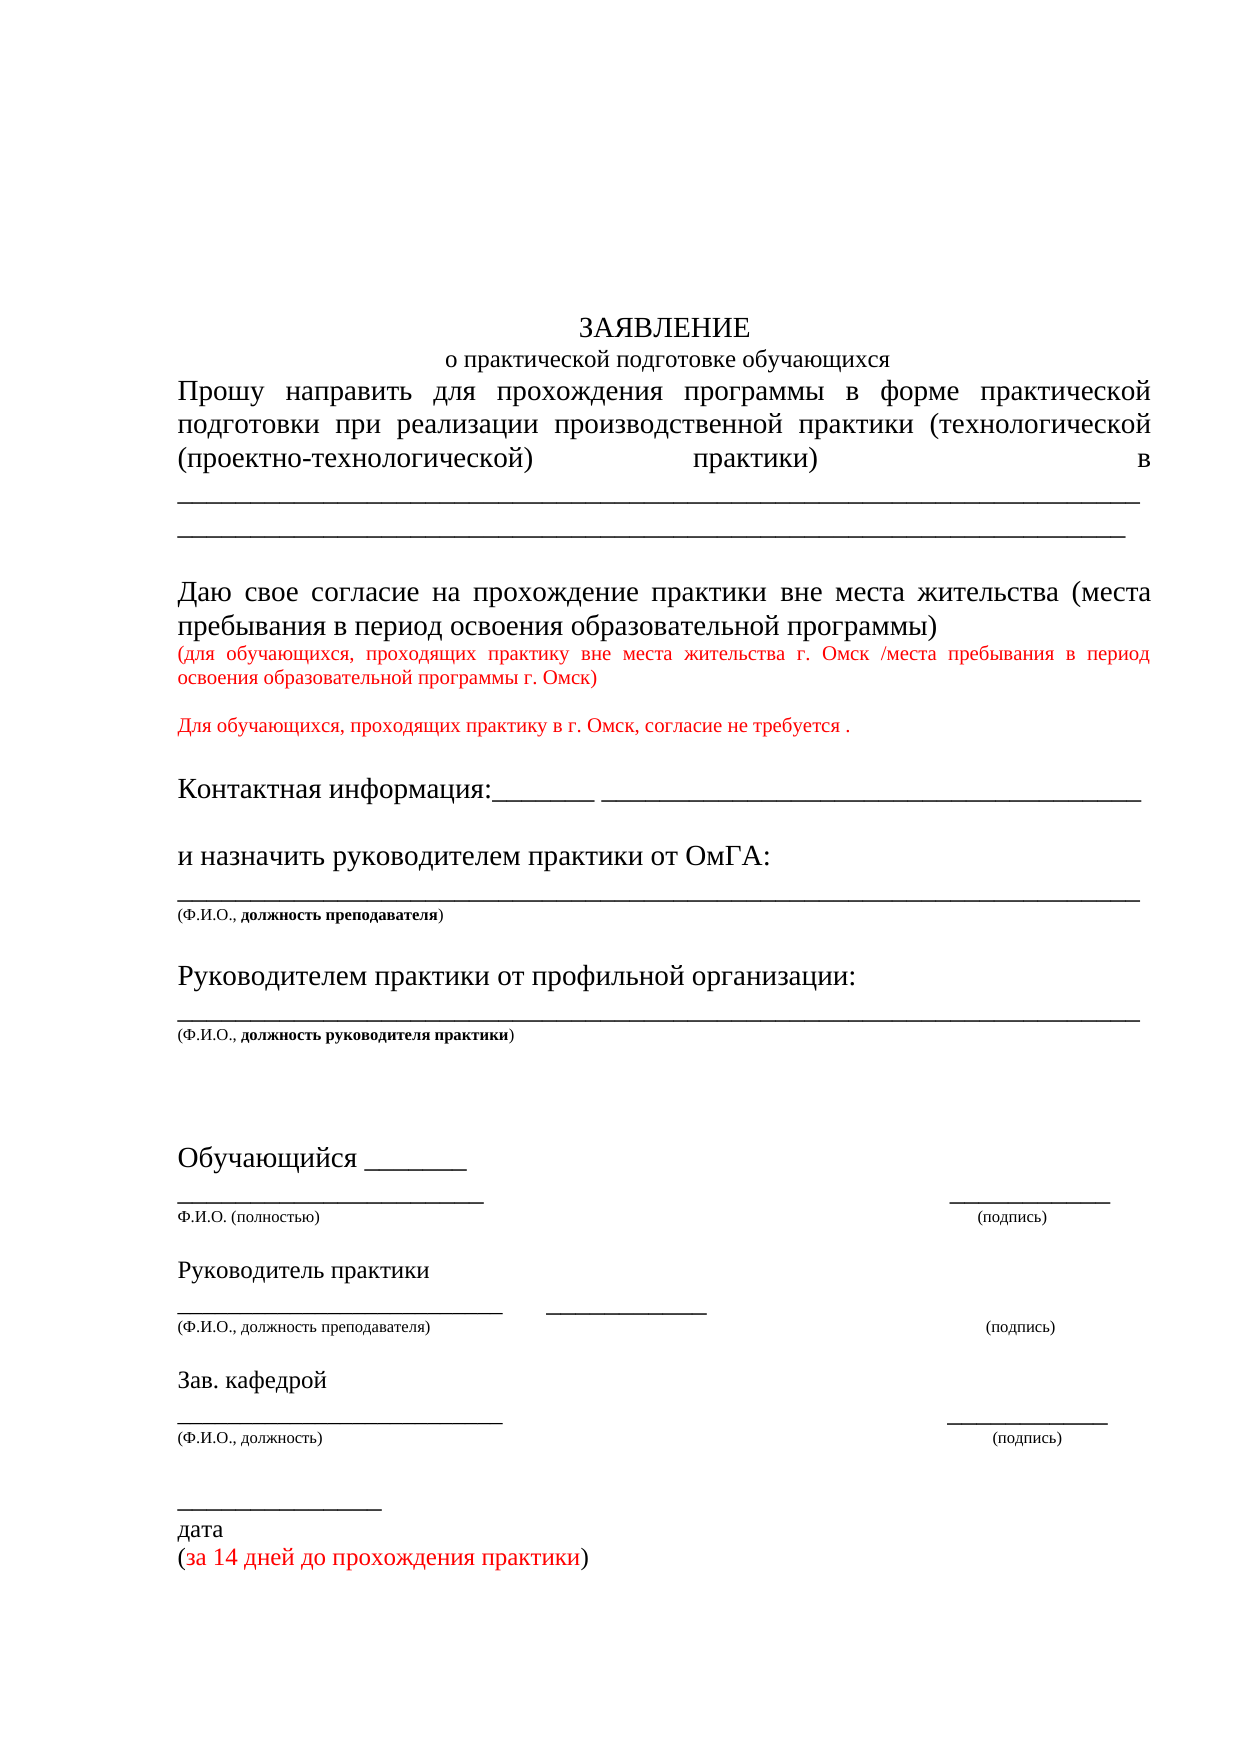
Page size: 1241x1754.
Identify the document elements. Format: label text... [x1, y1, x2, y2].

text дата [177, 1514, 1152, 1542]
text ______________ [177, 1480, 1152, 1514]
text Прошу направить для прохождения программы в форме практической подготовки при реализации производственной практики (технологической (проектно-технологической) практики) в ___________________________________________________________________________________________________________________________________ [177, 373, 1152, 541]
text (Ф.И.О., должность преподавателя) [177, 905, 1152, 924]
text __________________________________________________________________ [177, 872, 1152, 905]
text (за 14 дней до прохождения практики) [177, 1542, 1152, 1571]
text (Ф.И.О., должность преподавателя) (подпись) [177, 1317, 1152, 1336]
text (Ф.И.О., должность) (подпись) [177, 1427, 1152, 1447]
text о практической подготовке обучающихся [177, 344, 1152, 373]
text __________________________ ___________ [177, 1394, 1152, 1427]
text Руководителем практики от профильной организации: [177, 958, 1152, 991]
text Зав. кафедрой [177, 1365, 1152, 1394]
text _____________________ ___________ [177, 1173, 1152, 1207]
text __________________________________________________________________ [177, 991, 1152, 1025]
text ЗАЯВЛЕНИЕ [177, 311, 1152, 344]
text (для обучающихся, проходящих практику вне места жительства г. Омск /места пребывания в период освоения образовательной программы г. Омск) [177, 641, 1152, 689]
text Контактная информация:_______ _____________________________________ [177, 771, 1152, 804]
text Руководитель практики [177, 1255, 1152, 1284]
text Обучающийся _______ [177, 1140, 1152, 1173]
text и назначить руководителем практики от ОмГА: [177, 838, 1152, 872]
text Ф.И.О. (полностью) (подпись) [177, 1207, 1152, 1226]
text Даю свое согласие на прохождение практики вне места жительства (места пребывания в период освоения образовательной программы) [177, 574, 1152, 641]
text __________________________ ___________ [177, 1284, 1152, 1317]
text (Ф.И.О., должность руководителя практики) [177, 1025, 1152, 1044]
text Для обучающихся, проходящих практику в г. Омск, согласие не требуется . [177, 713, 1152, 737]
